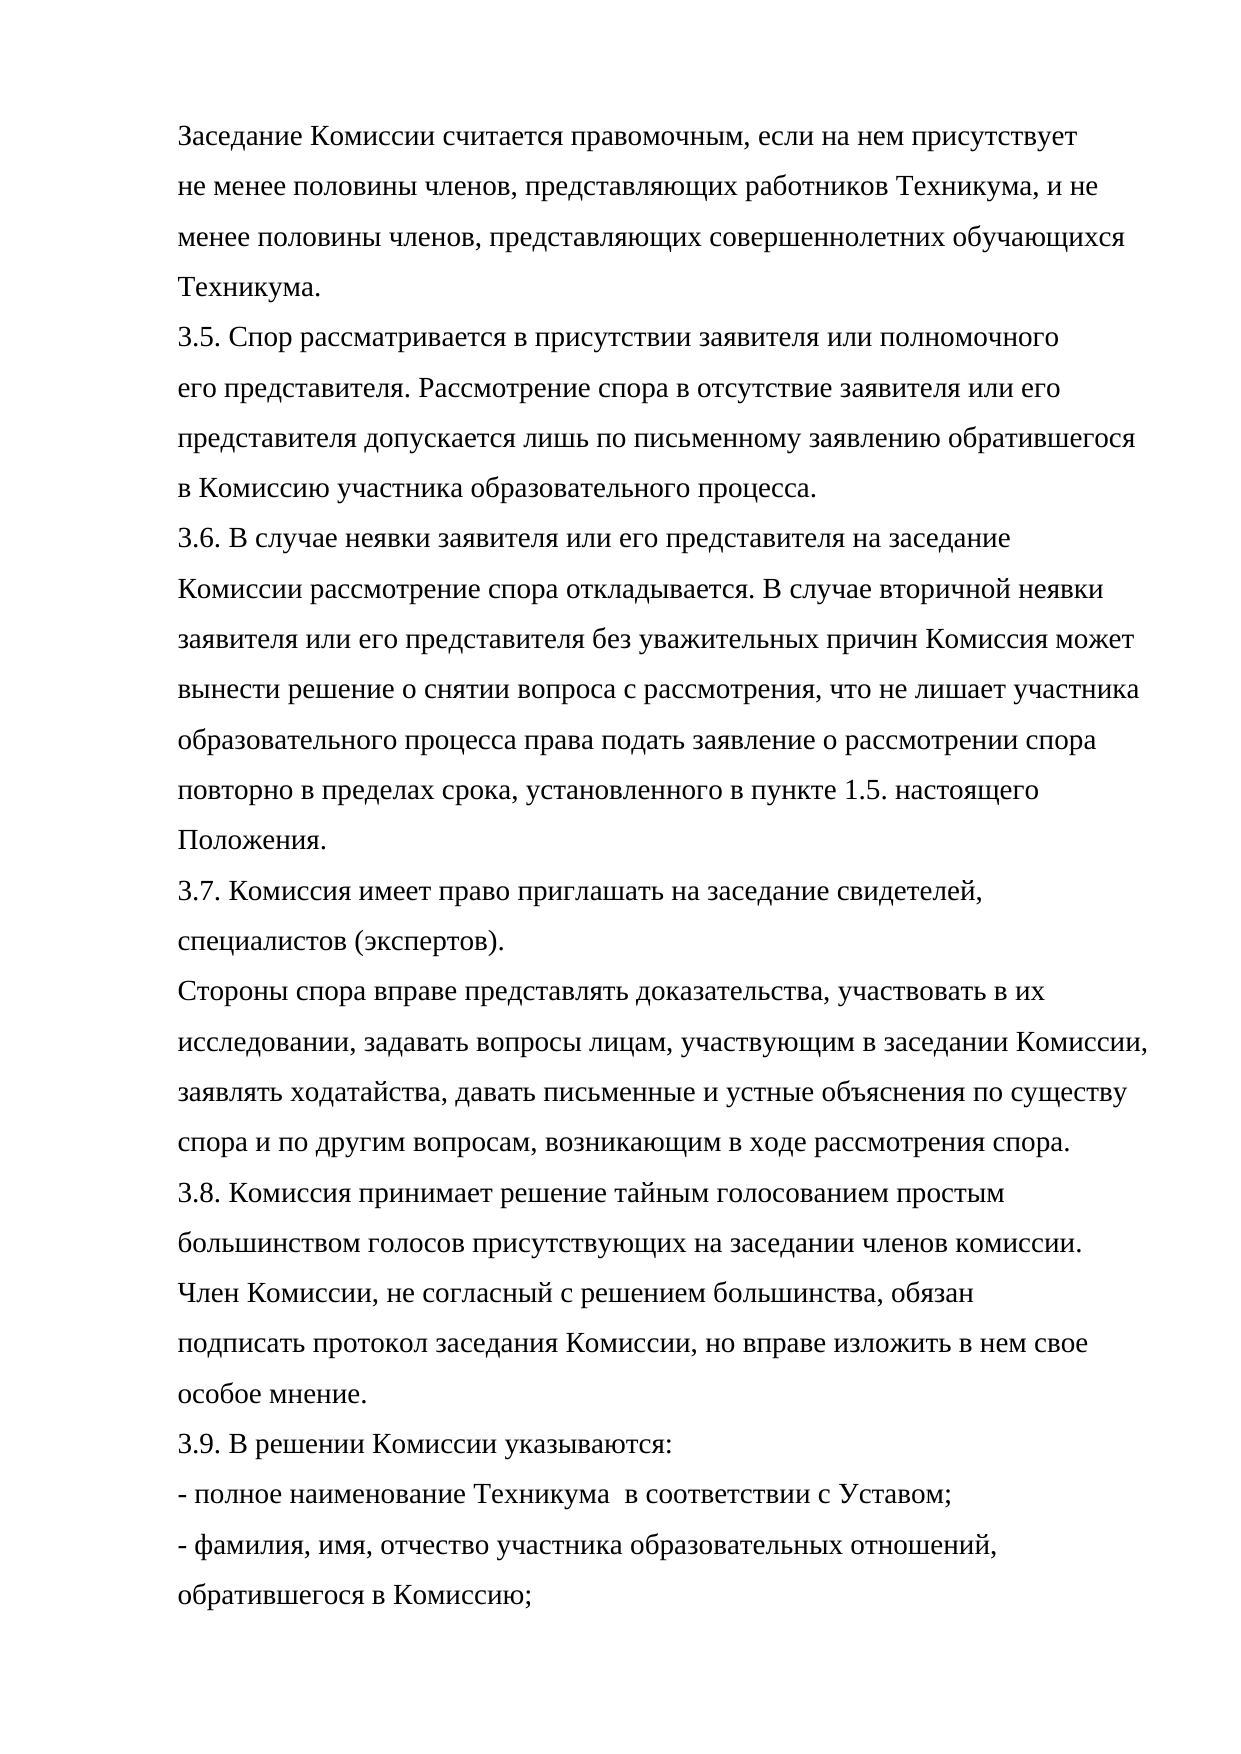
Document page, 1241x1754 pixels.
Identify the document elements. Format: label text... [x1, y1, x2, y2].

text специалистов (экспертов). [177, 923, 1152, 957]
text Техникума. [177, 269, 1152, 303]
text представителя допускается лишь по письменному заявлению обратившегося [177, 420, 1152, 453]
text 3.5. Спор рассматривается в присутствии заявителя или полномочного [177, 319, 1152, 353]
text заявителя или его представителя без уважительных причин Комиссия может [177, 621, 1152, 655]
text повторно в пределах срока, установленного в пункте 1.5. настоящего [177, 772, 1152, 806]
text Стороны спора вправе представлять доказательства, участвовать в их [177, 973, 1152, 1007]
text особое мнение. [177, 1376, 1152, 1409]
text исследовании, задавать вопросы лицам, участвующим в заседании Комиссии, [177, 1024, 1152, 1057]
text Член Комиссии, не согласный с решением большинства, обязан [177, 1275, 1152, 1309]
text обратившегося в Комиссию; [177, 1577, 1152, 1611]
text - фамилия, имя, отчество участника образовательных отношений, [177, 1527, 1152, 1560]
text менее половины членов, представляющих совершеннолетних обучающихся [177, 219, 1152, 252]
text спора и по другим вопросам, возникающим в ходе рассмотрения спора. [177, 1124, 1152, 1158]
text его представителя. Рассмотрение спора в отсутствие заявителя или его [177, 370, 1152, 403]
text 3.7. Комиссия имеет право приглашать на заседание свидетелей, [177, 873, 1152, 906]
text Положения. [177, 822, 1152, 856]
text вынести решение о снятии вопроса с рассмотрения, что не лишает участника [177, 672, 1152, 705]
text заявлять ходатайства, давать письменные и устные объяснения по существу [177, 1074, 1152, 1108]
text образовательного процесса права подать заявление о рассмотрении спора [177, 722, 1152, 755]
text - полное наименование Техникума в соответствии с Уставом; [177, 1477, 1152, 1510]
text в Комиссию участника образовательного процесса. [177, 470, 1152, 504]
text Заседание Комиссии считается правомочным, если на нем присутствует [177, 118, 1152, 152]
text не менее половины членов, представляющих работников Техникума, и не [177, 168, 1152, 202]
text подписать протокол заседания Комиссии, но вправе изложить в нем свое [177, 1326, 1152, 1359]
text 3.9. В решении Комиссии указываются: [177, 1426, 1152, 1460]
text большинством голосов присутствующих на заседании членов комиссии. [177, 1225, 1152, 1258]
text 3.6. В случае неявки заявителя или его представителя на заседание [177, 521, 1152, 554]
text Комиссии рассмотрение спора откладывается. В случае вторичной неявки [177, 571, 1152, 604]
text 3.8. Комиссия принимает решение тайным голосованием простым [177, 1175, 1152, 1208]
